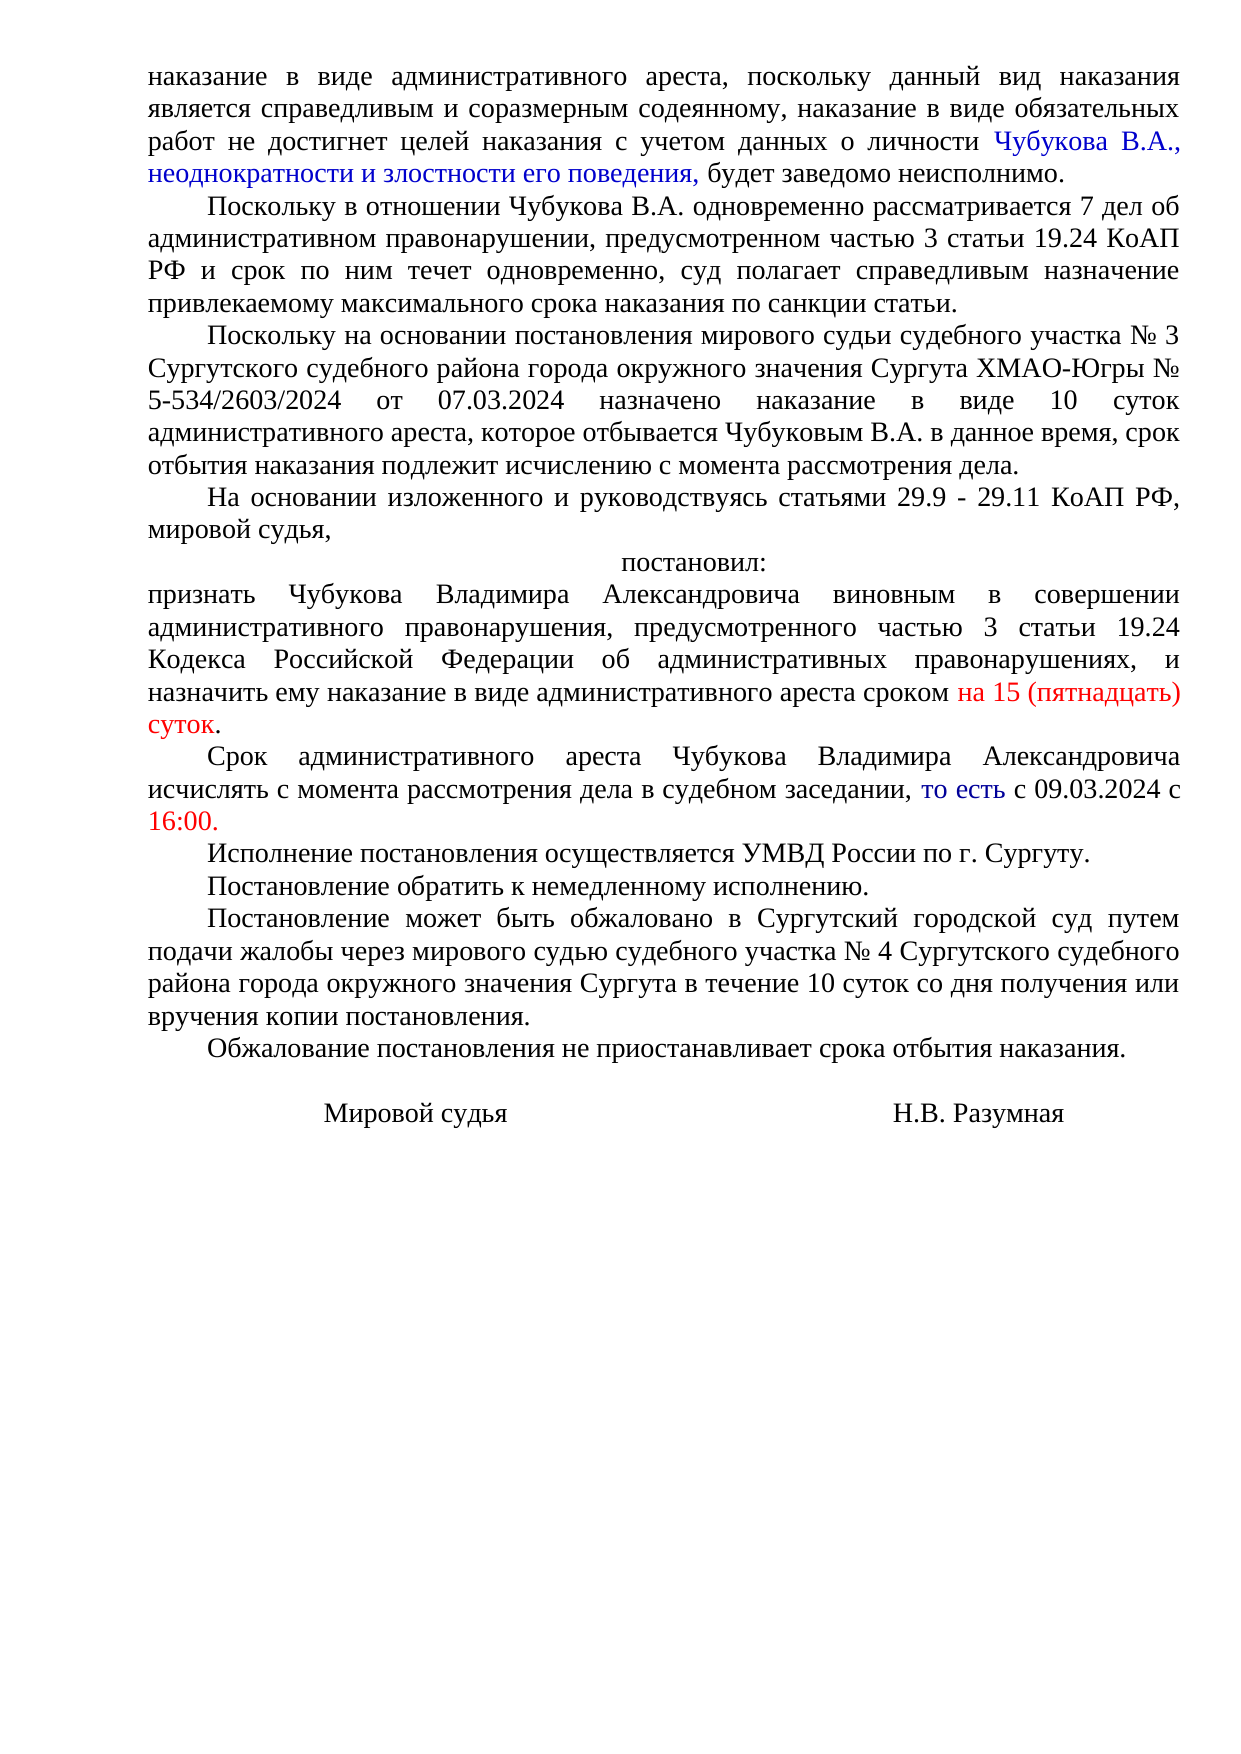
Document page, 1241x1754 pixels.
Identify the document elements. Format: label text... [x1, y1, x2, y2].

text признать Чубукова Владимира Александровича виновным в совершении административного правонарушения, предусмотренного частью 3 статьи 19.24 Кодекса Российской Федерации об административных правонарушениях, и назначить ему наказание в виде административного ареста сроком на 15 (пятнадцать) суток. [148, 577, 1181, 739]
text На основании изложенного и руководствуясь статьями 29.9 - 29.11 КоАП РФ, мировой судья, [148, 480, 1181, 545]
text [148, 59, 1181, 189]
text Поскольку на основании постановления мирового судьи судебного участка № 3 Сургутского судебного района города окружного значения Сургута ХМАО-Югры № 5-534/2603/2024 от 07.03.2024 назначено наказание в виде 10 суток административного ареста, которое отбывается Чубуковым В.А. в данное время, срок отбытия наказания подлежит исчислению с момента рассмотрения дела. [148, 318, 1181, 480]
text Исполнение постановления осуществляется УМВД России по г. Сургуту. [148, 837, 1181, 869]
text Обжалование постановления не приостанавливает срока отбытия наказания. [148, 1031, 1181, 1063]
text Мировой судья Н.В. Разумная [148, 1096, 1181, 1128]
text постановил: [148, 545, 1181, 577]
text Постановление может быть обжаловано в Сургутский городской суд путем подачи жалобы через мирового судью судебного участка № 4 Сургутского судебного района города окружного значения Сургута в течение 10 суток со дня получения или вручения копии постановления. [148, 901, 1181, 1031]
text Постановление обратить к немедленному исполнению. [148, 869, 1181, 901]
text Срок административного ареста Чубукова Владимира Александровича исчислять с момента рассмотрения дела в судебном заседании, то есть с 09.03.2024 с 16:00. [148, 739, 1181, 837]
text Поскольку в отношении Чубукова В.А. одновременно рассматривается 7 дел об административном правонарушении, предусмотренном частью 3 статьи 19.24 КоАП РФ и срок по ним течет одновременно, суд полагает справедливым назначение привлекаемому максимального срока наказания по санкции статьи. [148, 189, 1181, 318]
